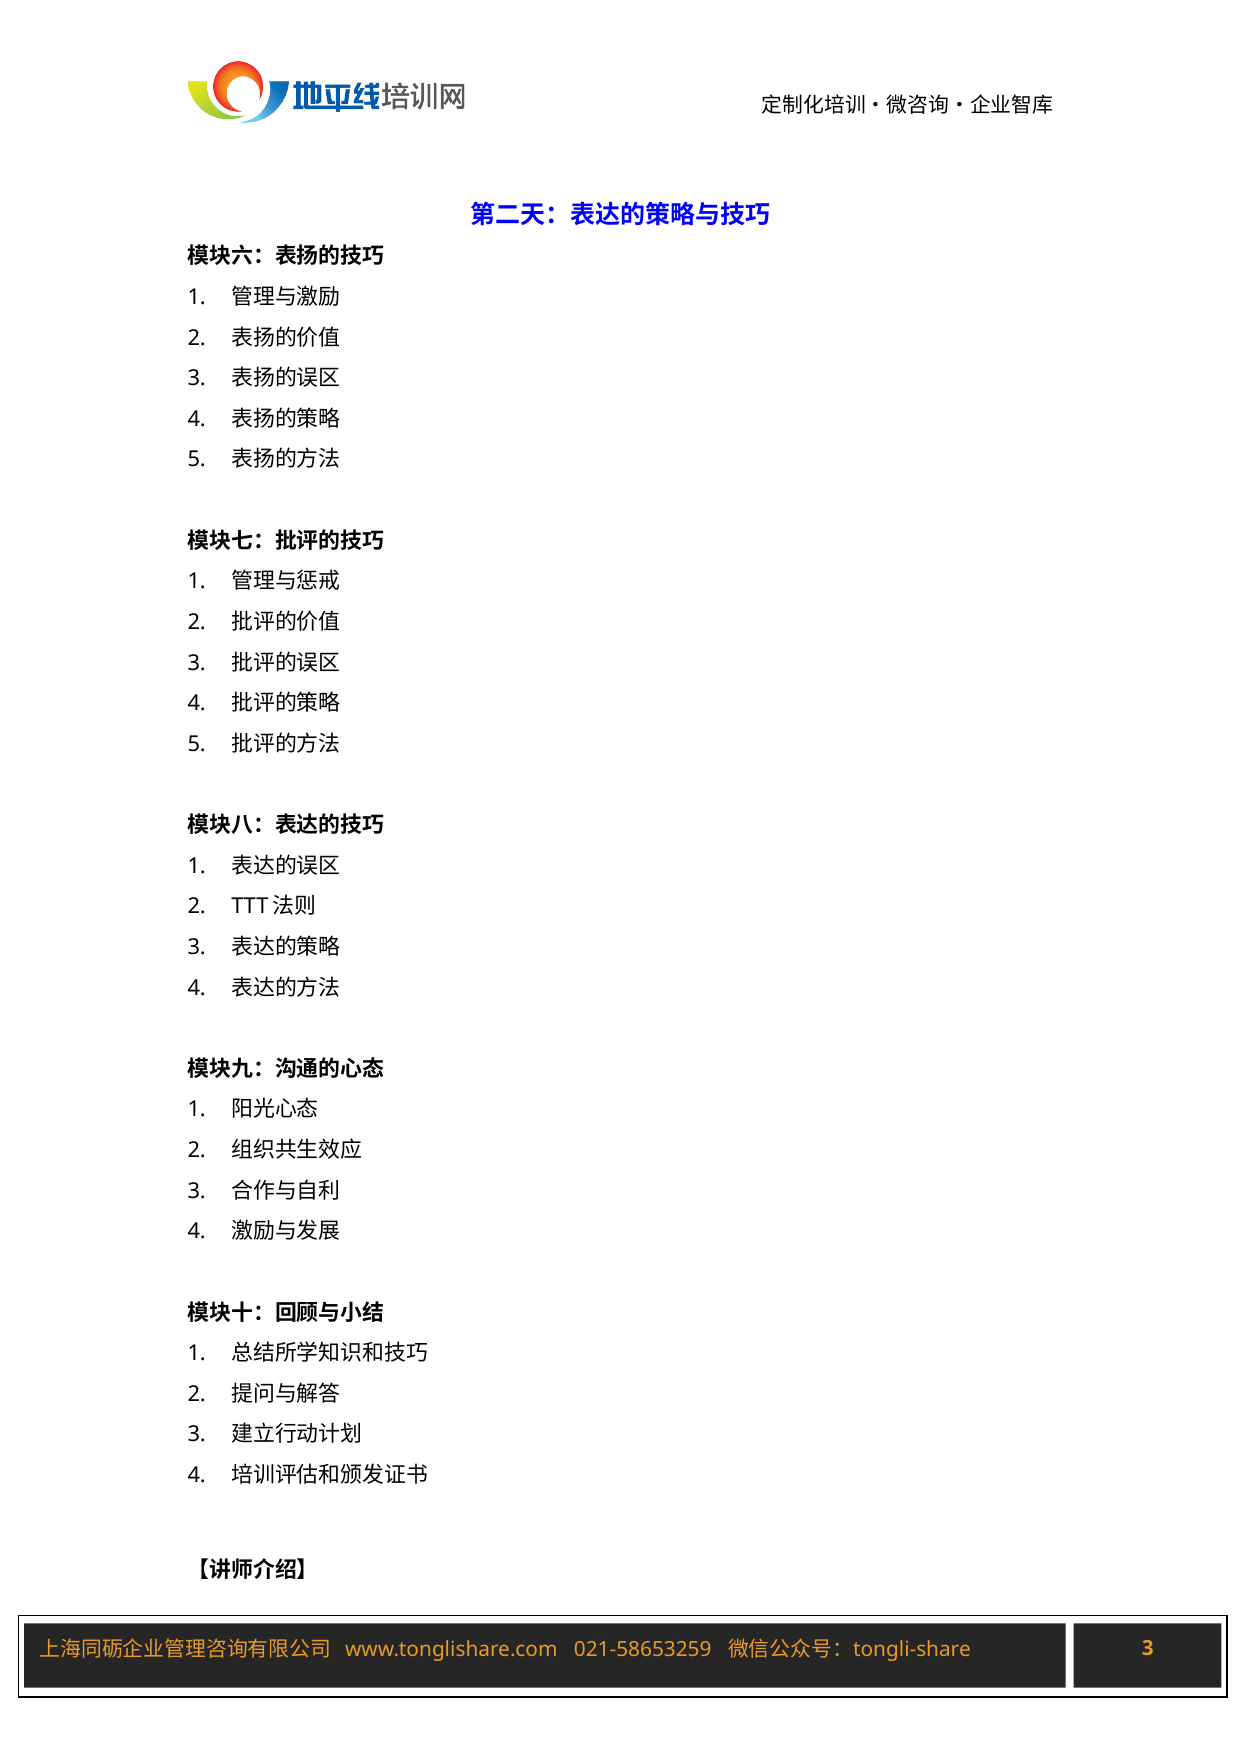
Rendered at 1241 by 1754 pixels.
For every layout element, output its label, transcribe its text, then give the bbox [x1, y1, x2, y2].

text 模块六：表扬的技巧 [187, 231, 1053, 272]
list 批评的方法 [187, 719, 1053, 759]
picture [187, 61, 465, 123]
text 模块八：表达的技巧 [187, 800, 1053, 841]
list 表达的误区 [187, 841, 1053, 881]
list 组织共生效应 [187, 1125, 1053, 1166]
list 表扬的方法 [187, 434, 1053, 475]
list 表扬的价值 [187, 312, 1053, 353]
list 总结所学知识和技巧 [187, 1328, 1053, 1369]
text 模块七：批评的技巧 [187, 516, 1053, 556]
list 表达的方法 [187, 962, 1053, 1003]
text 模块九：沟通的心态 [187, 1044, 1053, 1084]
list TTT法则 [187, 881, 1053, 922]
list 培训评估和颁发证书 [187, 1450, 1053, 1491]
text 【讲师介绍】 [187, 1544, 1053, 1586]
list 合作与自利 [187, 1166, 1053, 1206]
text 模块十：回顾与小结 [187, 1287, 1053, 1328]
list 阳光心态 [187, 1084, 1053, 1125]
list 表达的策略 [187, 922, 1053, 962]
list 表扬的策略 [187, 394, 1053, 434]
list 表扬的误区 [187, 353, 1053, 394]
list 管理与惩戒 [187, 556, 1053, 597]
list 批评的策略 [187, 678, 1053, 719]
list 建立行动计划 [187, 1409, 1053, 1450]
list 提问与解答 [187, 1369, 1053, 1409]
list 管理与激励 [187, 272, 1053, 312]
list 批评的误区 [187, 637, 1053, 678]
list 批评的价值 [187, 597, 1053, 637]
list 激励与发展 [187, 1206, 1053, 1247]
list 第二天：表达的策略与技巧 [187, 191, 1053, 231]
